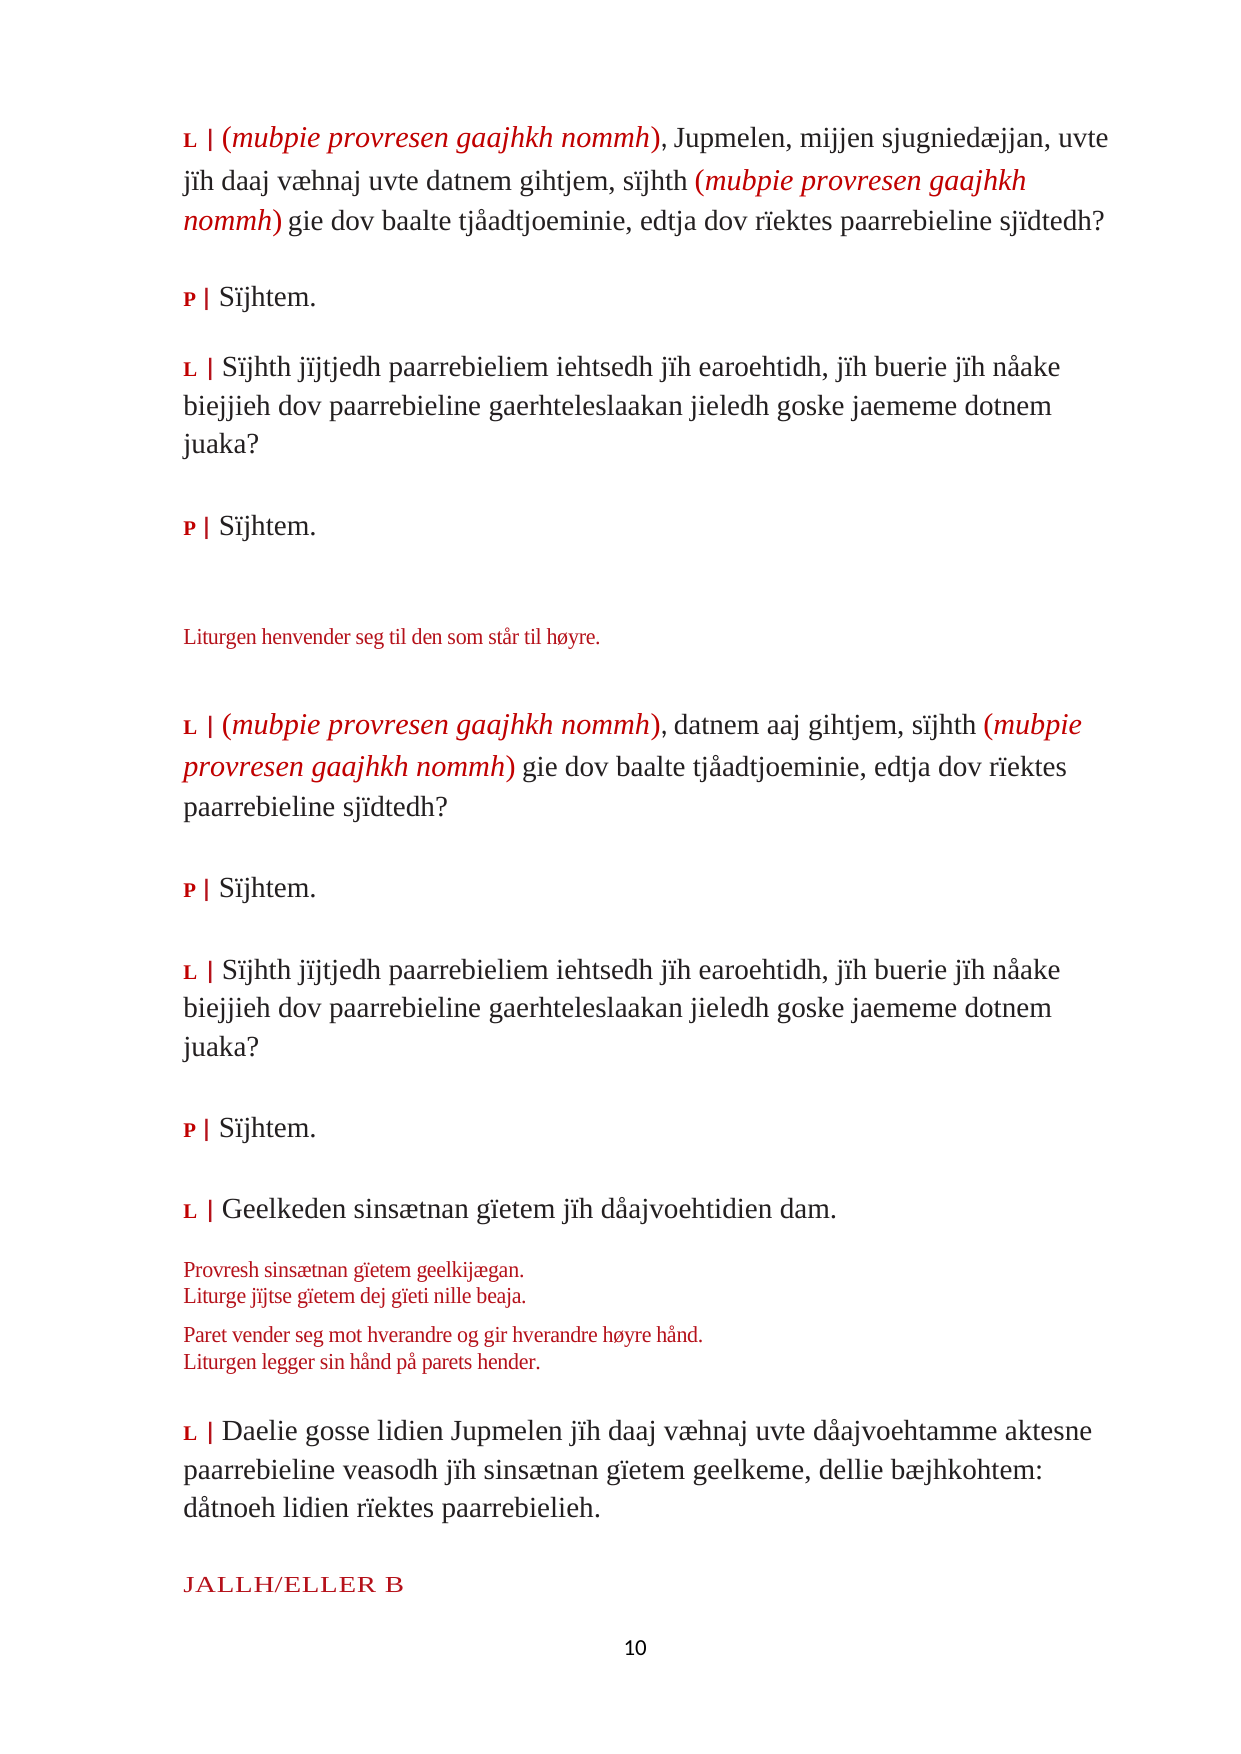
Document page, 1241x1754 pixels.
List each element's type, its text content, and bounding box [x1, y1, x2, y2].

text L | Sïjhth jïjtjedh paarrebieliem iehtsedh jïh earoehtidh, jïh buerie jïh nåake biejjieh dov paarrebieline gaerhteleslaakan jieledh goske jaememe dotnem juaka? [183, 952, 1122, 1062]
text P | Sïjhtem. [183, 870, 1122, 904]
text P | Sïjhtem. [183, 508, 1122, 541]
text Paret vender seg mot hverandre og gir hverandre høyre hånd. Liturgen legger sin hånd på parets hender. [183, 1321, 1122, 1374]
text L | Geelkeden sinsætnan gïetem jïh dåajvoehtidien dam. [183, 1191, 1122, 1225]
text L | Daelie gosse lidien Jupmelen jïh daaj væhnaj uvte dåajvoehtamme aktesne paarrebieline veasodh jïh sinsætnan gïetem geelkeme, dellie bæjhkohtem: dåtnoeh lidien rïektes paarrebielieh. [183, 1413, 1122, 1524]
text Provresh sinsætnan gïetem geelkijægan. Liturge jïjtse gïetem dej gïeti nille beaja. [183, 1230, 1122, 1309]
text P | Sïjhtem. [183, 1110, 1122, 1143]
text P | Sïjhtem. [183, 279, 1122, 313]
text L | Sïjhth jïjtjedh paarrebieliem iehtsedh jïh earoehtidh, jïh buerie jïh nåake biejjieh dov paarrebieline gaerhteleslaakan jieledh goske jaememe dotnem juaka? [183, 349, 1122, 460]
text L | (mubpie provresen gaajhkh nommh), datnem aaj gihtjem, sïjhth (mubpie provresen gaajhkh nommh) gie dov baalte tjåadtjoeminie, edtja dov rïektes paarrebieline sjïdtedh? [183, 705, 1122, 823]
text Liturgen henvender seg til den som står til høyre. [183, 623, 1122, 649]
text L | (mubpie provresen gaajhkh nommh), Jupmelen, mijjen sjugniedæjjan, uvte jïh daaj væhnaj uvte datnem gihtjem, sïjhth (mubpie provresen gaajhkh nommh) gie dov baalte tjåadtjoeminie, edtja dov rïektes paarrebieline sjïdtedh? [183, 118, 1122, 237]
text JALLH/ELLER B [183, 1572, 1122, 1598]
